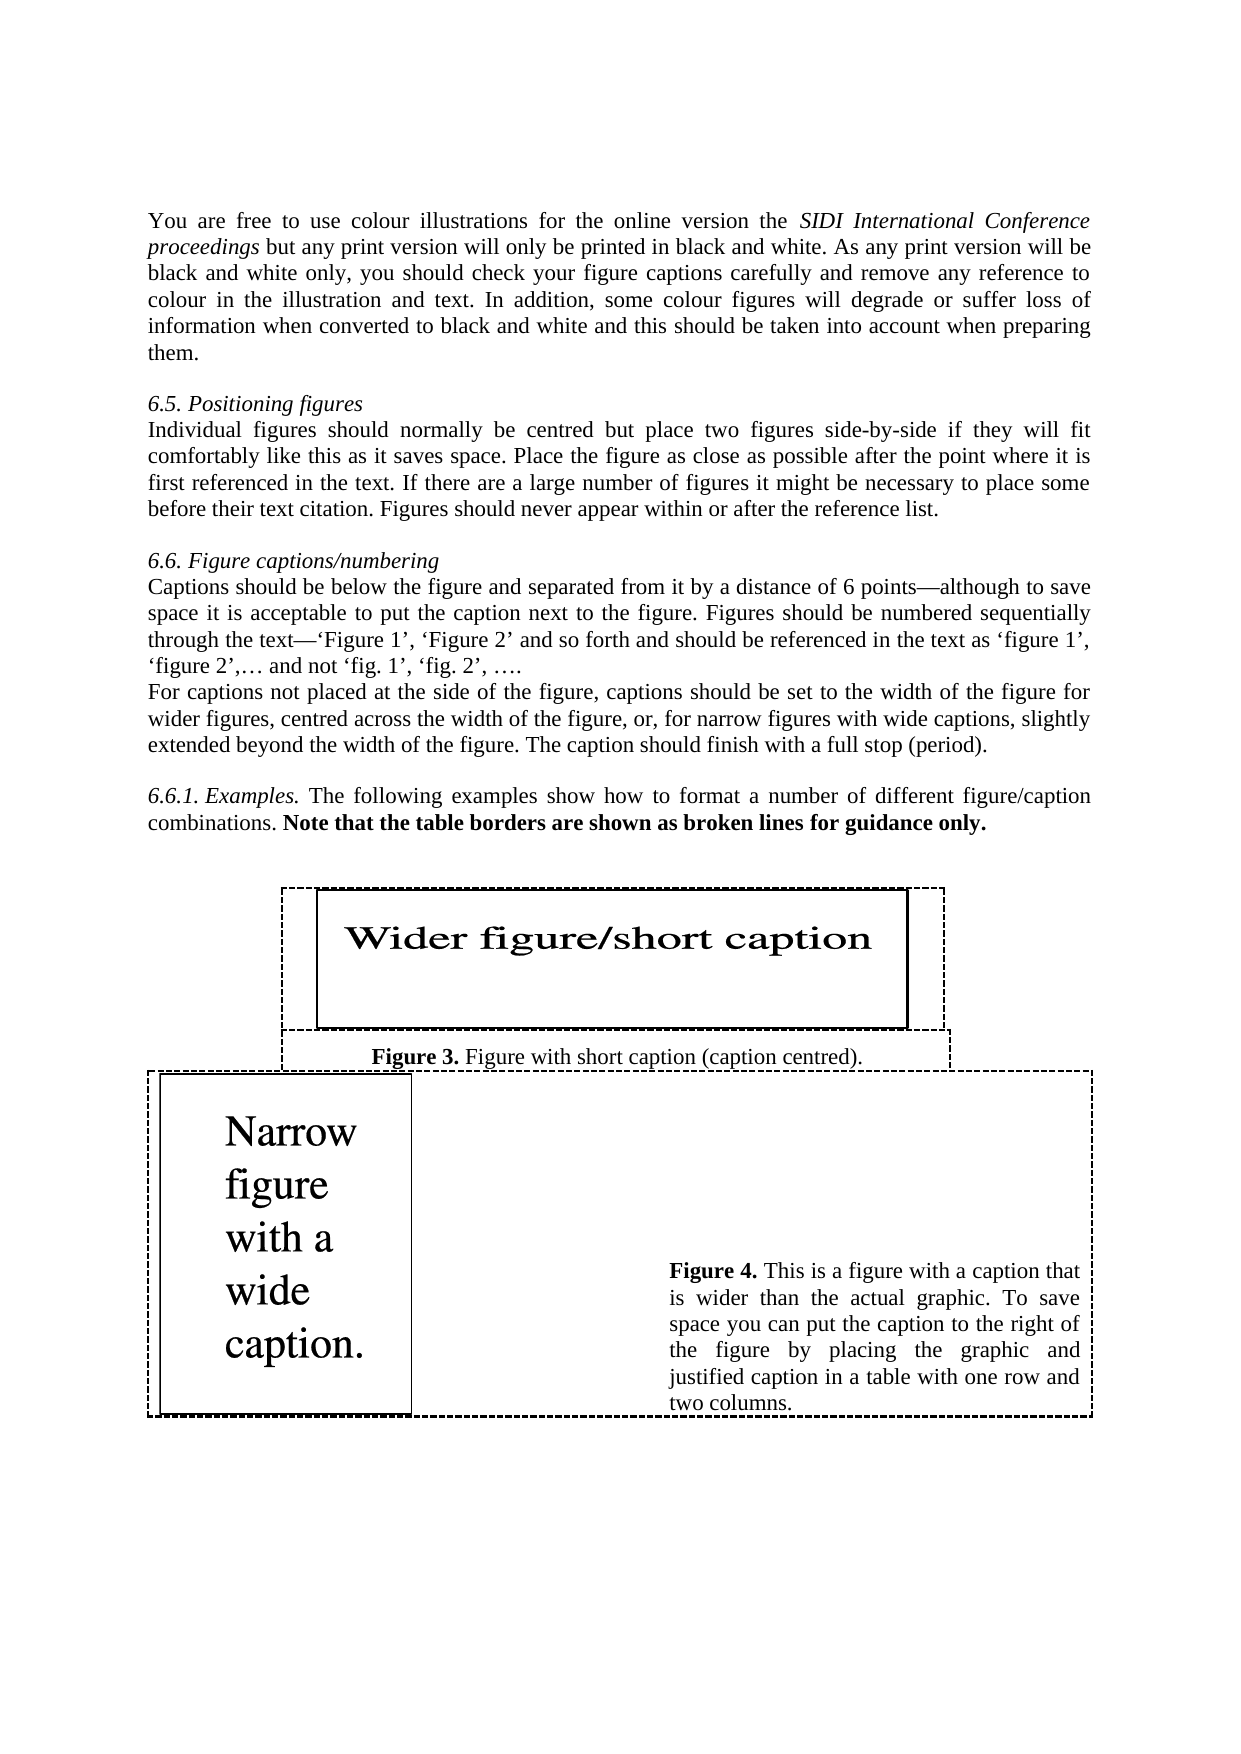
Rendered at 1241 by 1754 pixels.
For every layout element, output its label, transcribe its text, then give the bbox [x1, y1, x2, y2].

table_cell [148, 1070, 658, 1415]
table_header [909, 887, 944, 1029]
text You are free to use colour illustrations for the online version the SIDI International Conference proceedings but any print version will only be printed in black and white. As any print version will be black and white only, you should check your figure captions carefully and remove any reference to colour in the illustration and text. In addition, some colour figures will degrade or suffer loss of information when converted to black and white and this should be taken into account when preparing them. [148, 207, 1092, 365]
table_cell Figure 3. Figure with short caption (caption centred). [282, 1029, 950, 1070]
table_header [282, 887, 316, 1029]
text Figure captions/numbering [148, 547, 1092, 573]
table_cell Figure 4. This is a figure with a caption that is wider than the actual graphic. To save space you can put the caption to the right of the figure by placing the graphic and justified caption in a table with one row and two columns. [658, 1070, 1092, 1415]
text Individual figures should normally be centred but place two figures side-by-side if they will fit comfortably like this as it saves space. Place the figure as close as possible after the point where it is first referenced in the text. If there are a large number of figures it might be necessary to place some before their text citation. Figures should never appear within or after the reference list. [148, 416, 1092, 522]
text Examples. The following examples show how to format a number of different figure/caption combinations. Note that the table borders are shown as broken lines for guidance only. [148, 782, 1092, 835]
text Positioning figures [148, 390, 1092, 416]
text Captions should be below the figure and separated from it by a distance of 6 points—although to save space it is acceptable to put the caption next to the figure. Figures should be numbered sequentially through the text—‘Figure 1’, ‘Figure 2’ and so forth and should be referenced in the text as ‘figure 1’, ‘figure 2’,… and not ‘fig. 1’, ‘fig. 2’, …. [148, 573, 1092, 678]
text For captions not placed at the side of the figure, captions should be set to the width of the figure for wider figures, centred across the width of the figure, or, for narrow figures with wide captions, slightly extended beyond the width of the figure. The caption should finish with a full stop (period). [148, 678, 1092, 757]
